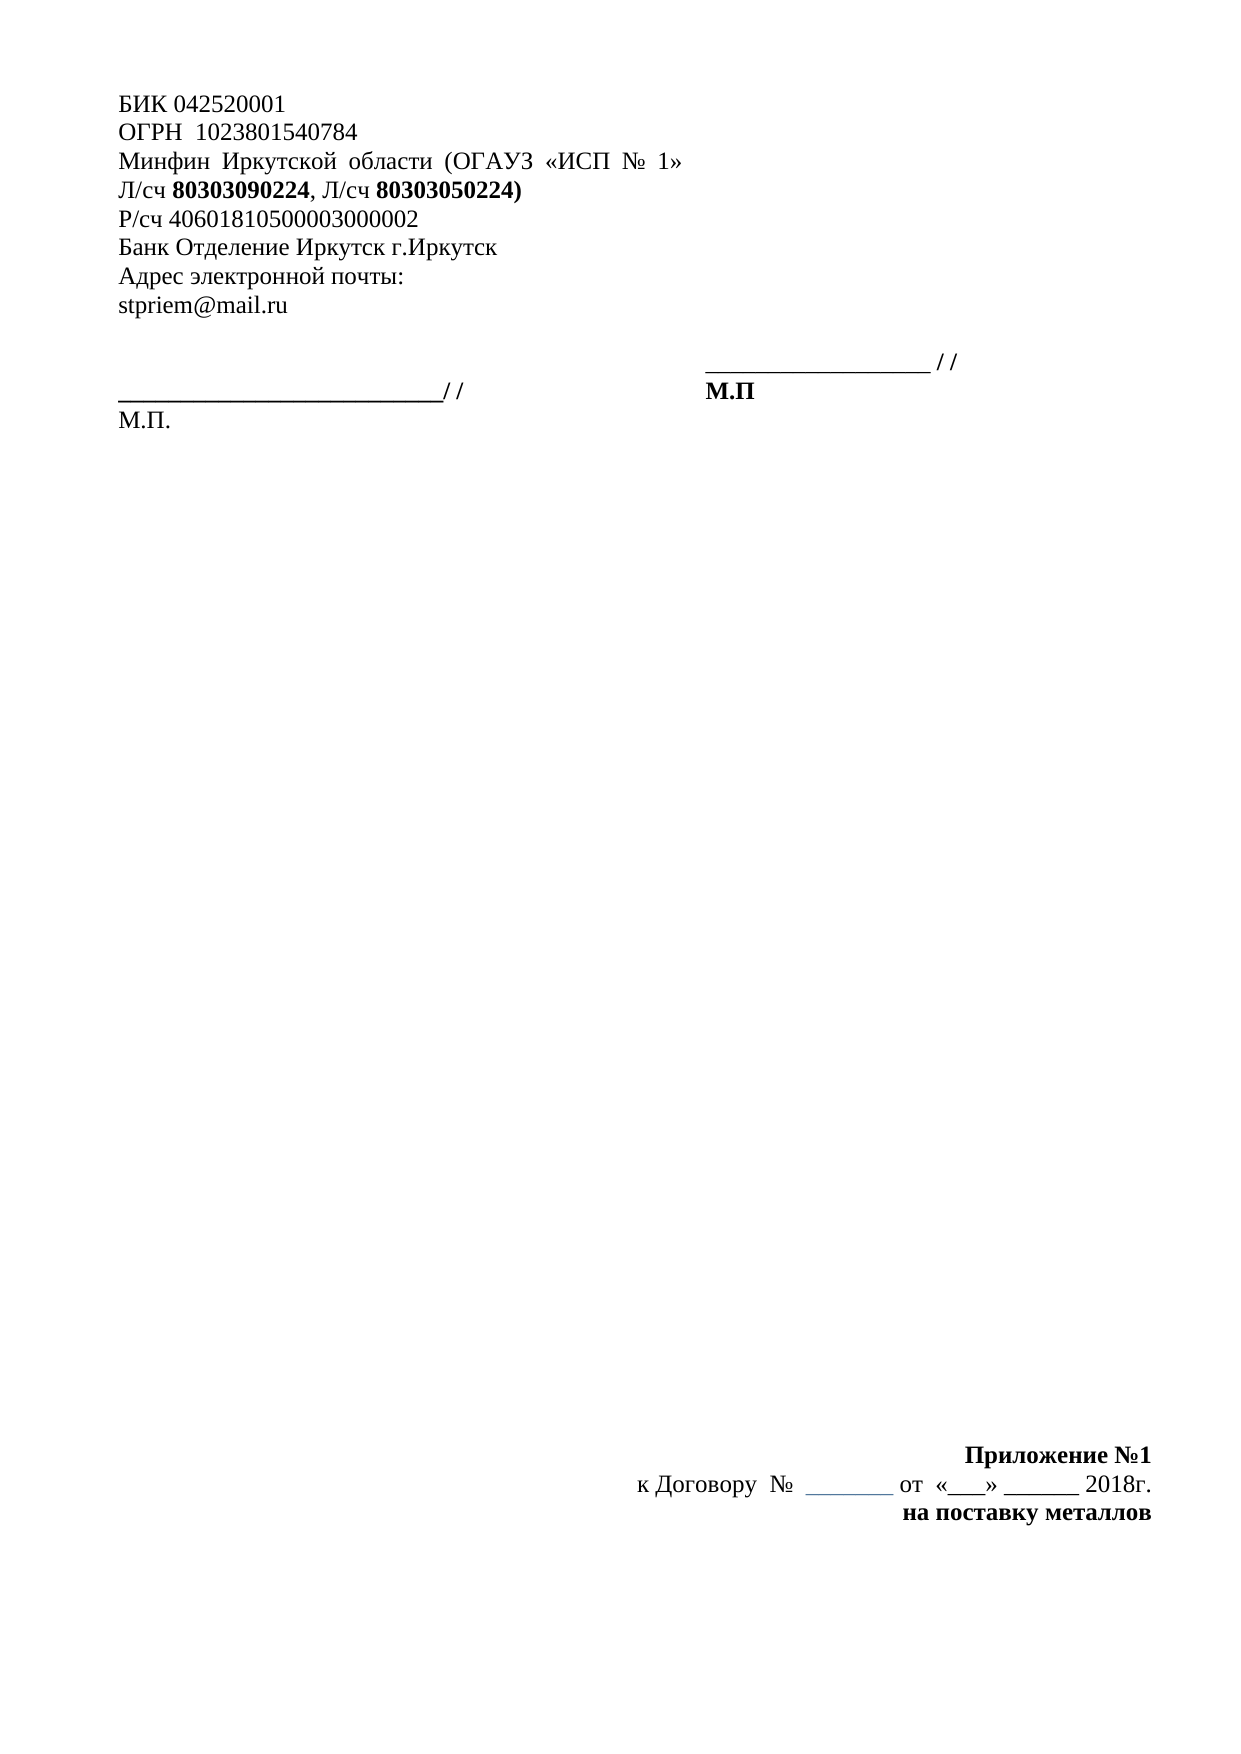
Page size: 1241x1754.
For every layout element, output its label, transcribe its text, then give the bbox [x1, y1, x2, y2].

text к Договору № _______ от «___» ______ 2018г. [118, 1469, 1152, 1497]
text Приложение №1 [118, 1440, 1152, 1469]
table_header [694, 89, 1152, 434]
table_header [107, 89, 694, 434]
text на поставку металлов [118, 1497, 1152, 1526]
